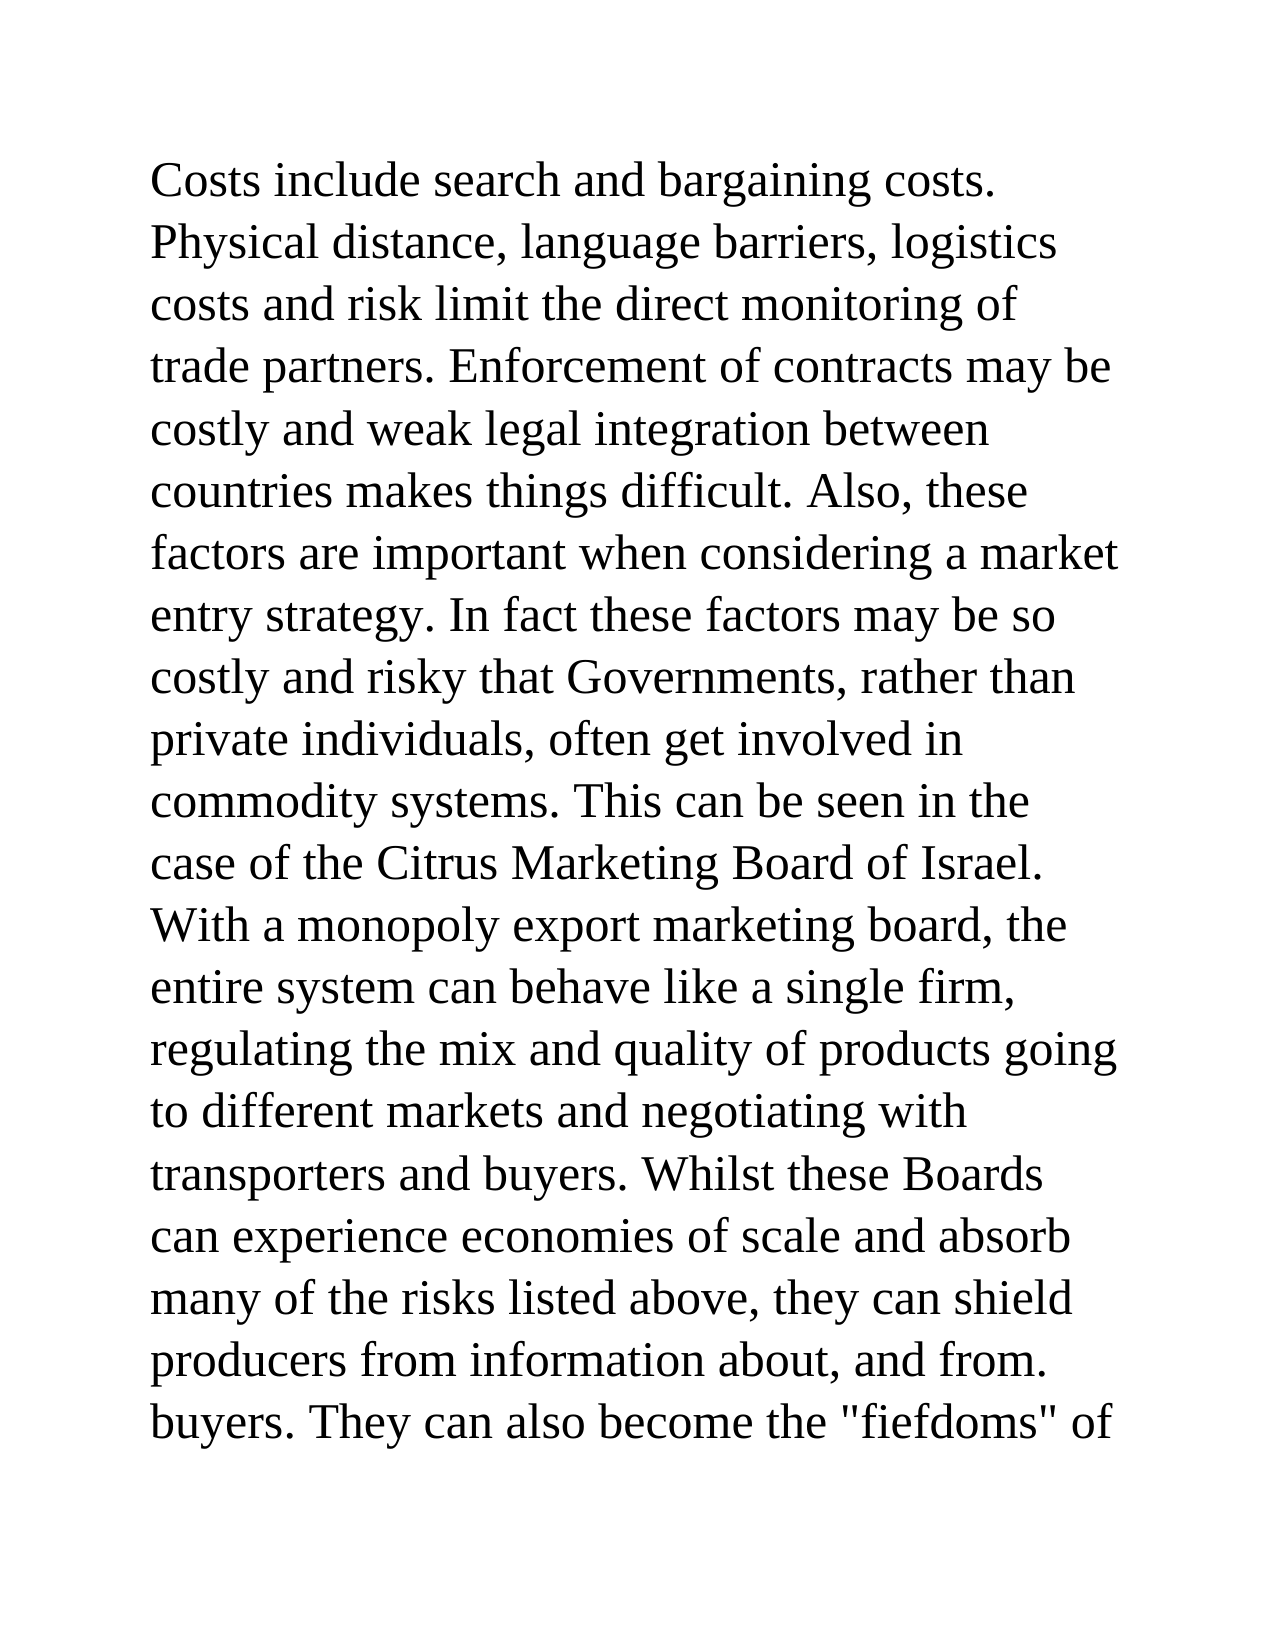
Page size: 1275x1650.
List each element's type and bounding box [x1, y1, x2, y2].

text [150, 150, 1125, 1449]
